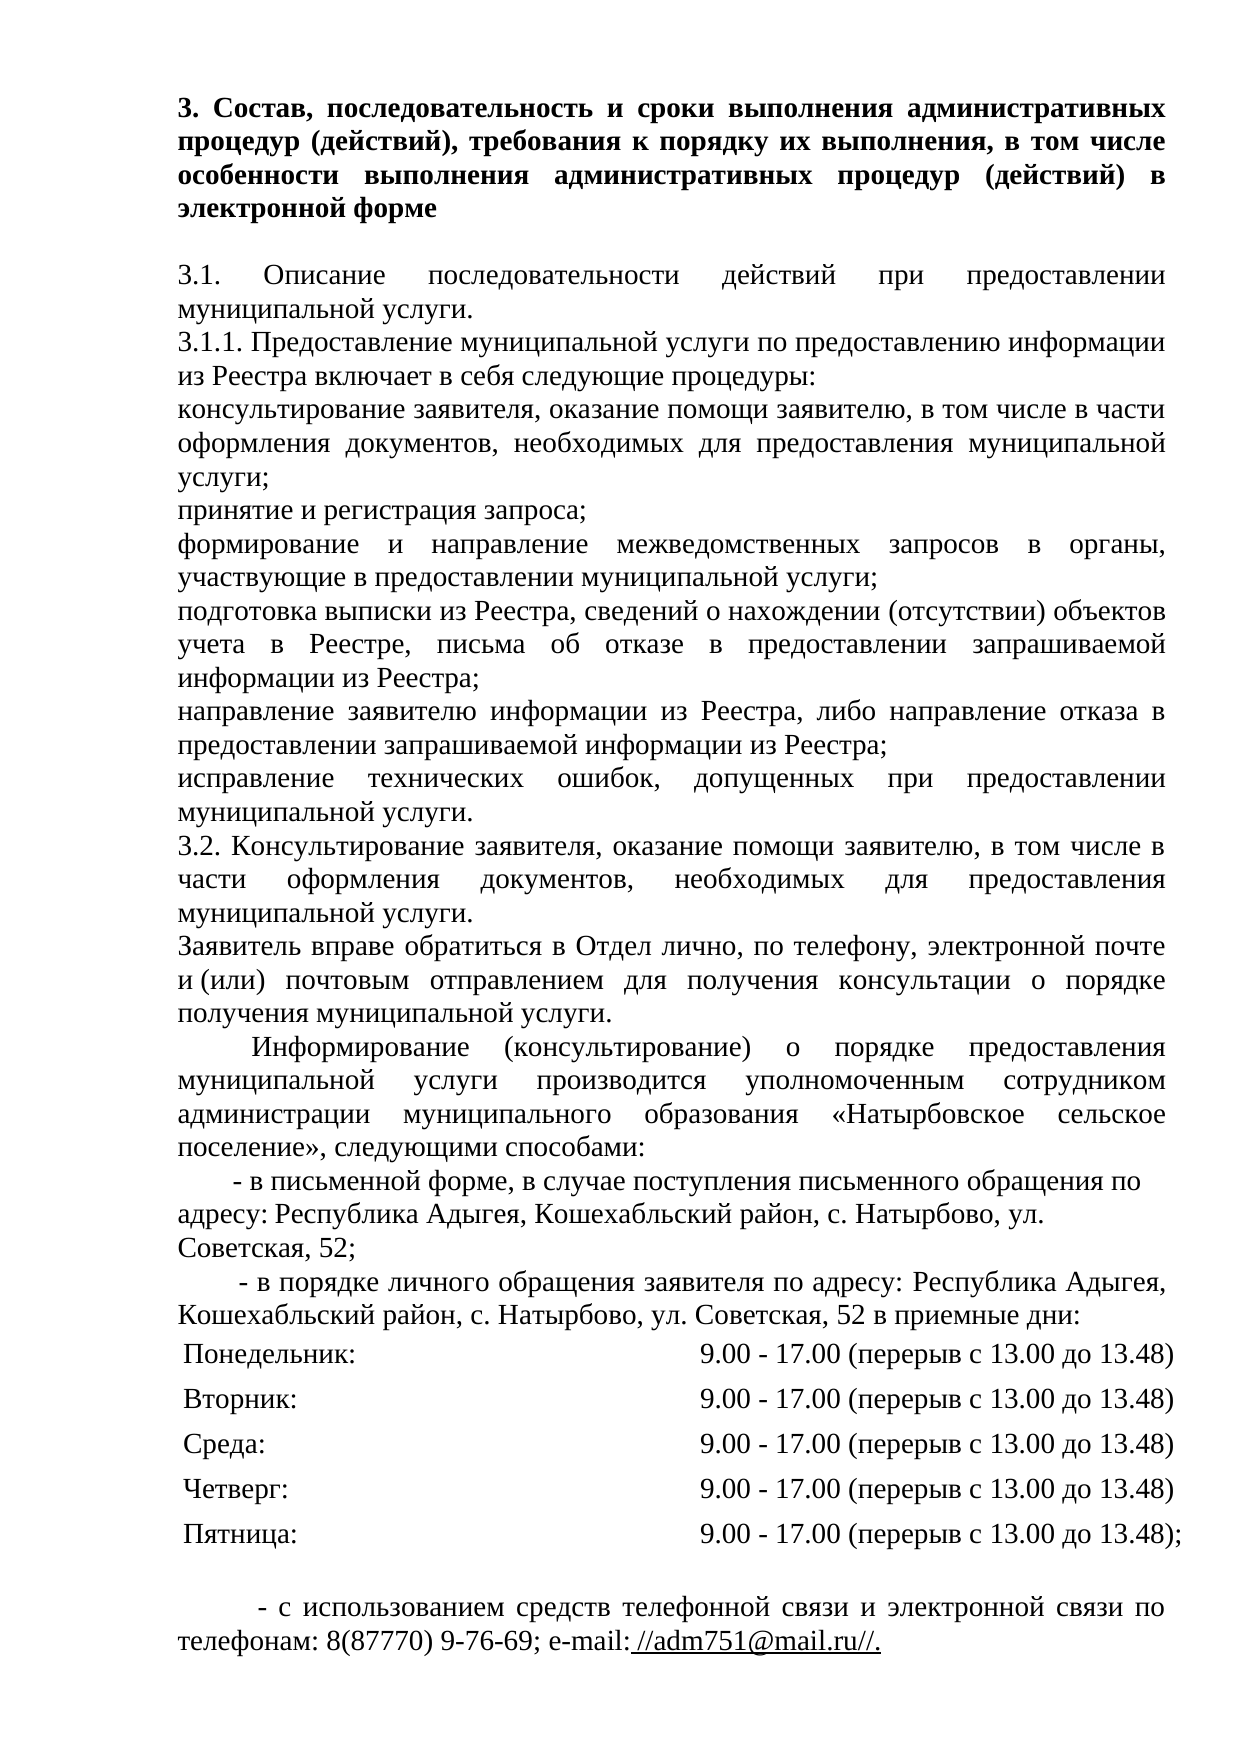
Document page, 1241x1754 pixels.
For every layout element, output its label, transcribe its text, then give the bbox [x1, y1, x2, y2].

table_cell 9.00 - 17.00 (перерыв с 13.00 до 13.48) [694, 1421, 1211, 1466]
table_header Понедельник: [177, 1331, 694, 1376]
table_cell Четверг: [177, 1466, 694, 1511]
table_cell 9.00 - 17.00 (перерыв с 13.00 до 13.48) [694, 1466, 1211, 1511]
table_cell Вторник: [177, 1376, 694, 1421]
text Заявитель вправе обратиться в Отдел лично, по телефону, электронной почте и (или) почтовым отправлением для получения консультации о порядке получения муниципальной услуги. [177, 928, 1167, 1029]
text Информирование (консультирование) о порядке предоставления муниципальной услуги производится уполномоченным сотрудником администрации муниципального образования «Натырбовское сельское поселение», следующими способами: [177, 1029, 1167, 1163]
text 3.1.1. Предоставление муниципальной услуги по предоставлению информации из Реестра включает в себя следующие процедуры: [177, 324, 1167, 392]
table_cell 9.00 - 17.00 (перерыв с 13.00 до 13.48); [694, 1511, 1211, 1556]
subtitle 3. Состав, последовательность и сроки выполнения административных процедур (действий), требования к порядку их выполнения, в том числе особенности выполнения административных процедур (действий) в электронной форме [177, 90, 1167, 224]
text - в порядке личного обращения заявителя по адресу: Республика Адыгея, Кошехабльский район, с. Натырбово, ул. Советская, 52 в приемные дни: [177, 1264, 1167, 1331]
text - в письменной форме, в случае поступления письменного обращения по адресу: Республика Адыгея, Кошехабльский район, с. Натырбово, ул. Советская, 52; [177, 1163, 1167, 1264]
text формирование и направление межведомственных запросов в органы, участвующие в предоставлении муниципальной услуги; [177, 526, 1167, 593]
text направление заявителю информации из Реестра, либо направление отказа в предоставлении запрашиваемой информации из Реестра; [177, 693, 1167, 761]
text 3.1. Описание последовательности действий при предоставлении муниципальной услуги. [177, 257, 1167, 324]
table_cell Среда: [177, 1421, 694, 1466]
table_header 9.00 - 17.00 (перерыв с 13.00 до 13.48) [694, 1331, 1211, 1376]
text 3.2. Консультирование заявителя, оказание помощи заявителю, в том числе в части оформления документов, необходимых для предоставления муниципальной услуги. [177, 828, 1167, 928]
table_cell Пятница: [177, 1511, 694, 1556]
text - с использованием средств телефонной связи и электронной связи по телефонам: 8(87770) 9-76-69; e-mail: //adm751@mail.ru//. [177, 1589, 1167, 1656]
text исправление технических ошибок, допущенных при предоставлении муниципальной услуги. [177, 761, 1167, 828]
text подготовка выписки из Реестра, сведений о нахождении (отсутствии) объектов учета в Реестре, письма об отказе в предоставлении запрашиваемой информации из Реестра; [177, 593, 1167, 693]
table_cell 9.00 - 17.00 (перерыв с 13.00 до 13.48) [694, 1376, 1211, 1421]
text консультирование заявителя, оказание помощи заявителю, в том числе в части оформления документов, необходимых для предоставления муниципальной услуги; [177, 392, 1167, 492]
text принятие и регистрация запроса; [177, 492, 1167, 526]
